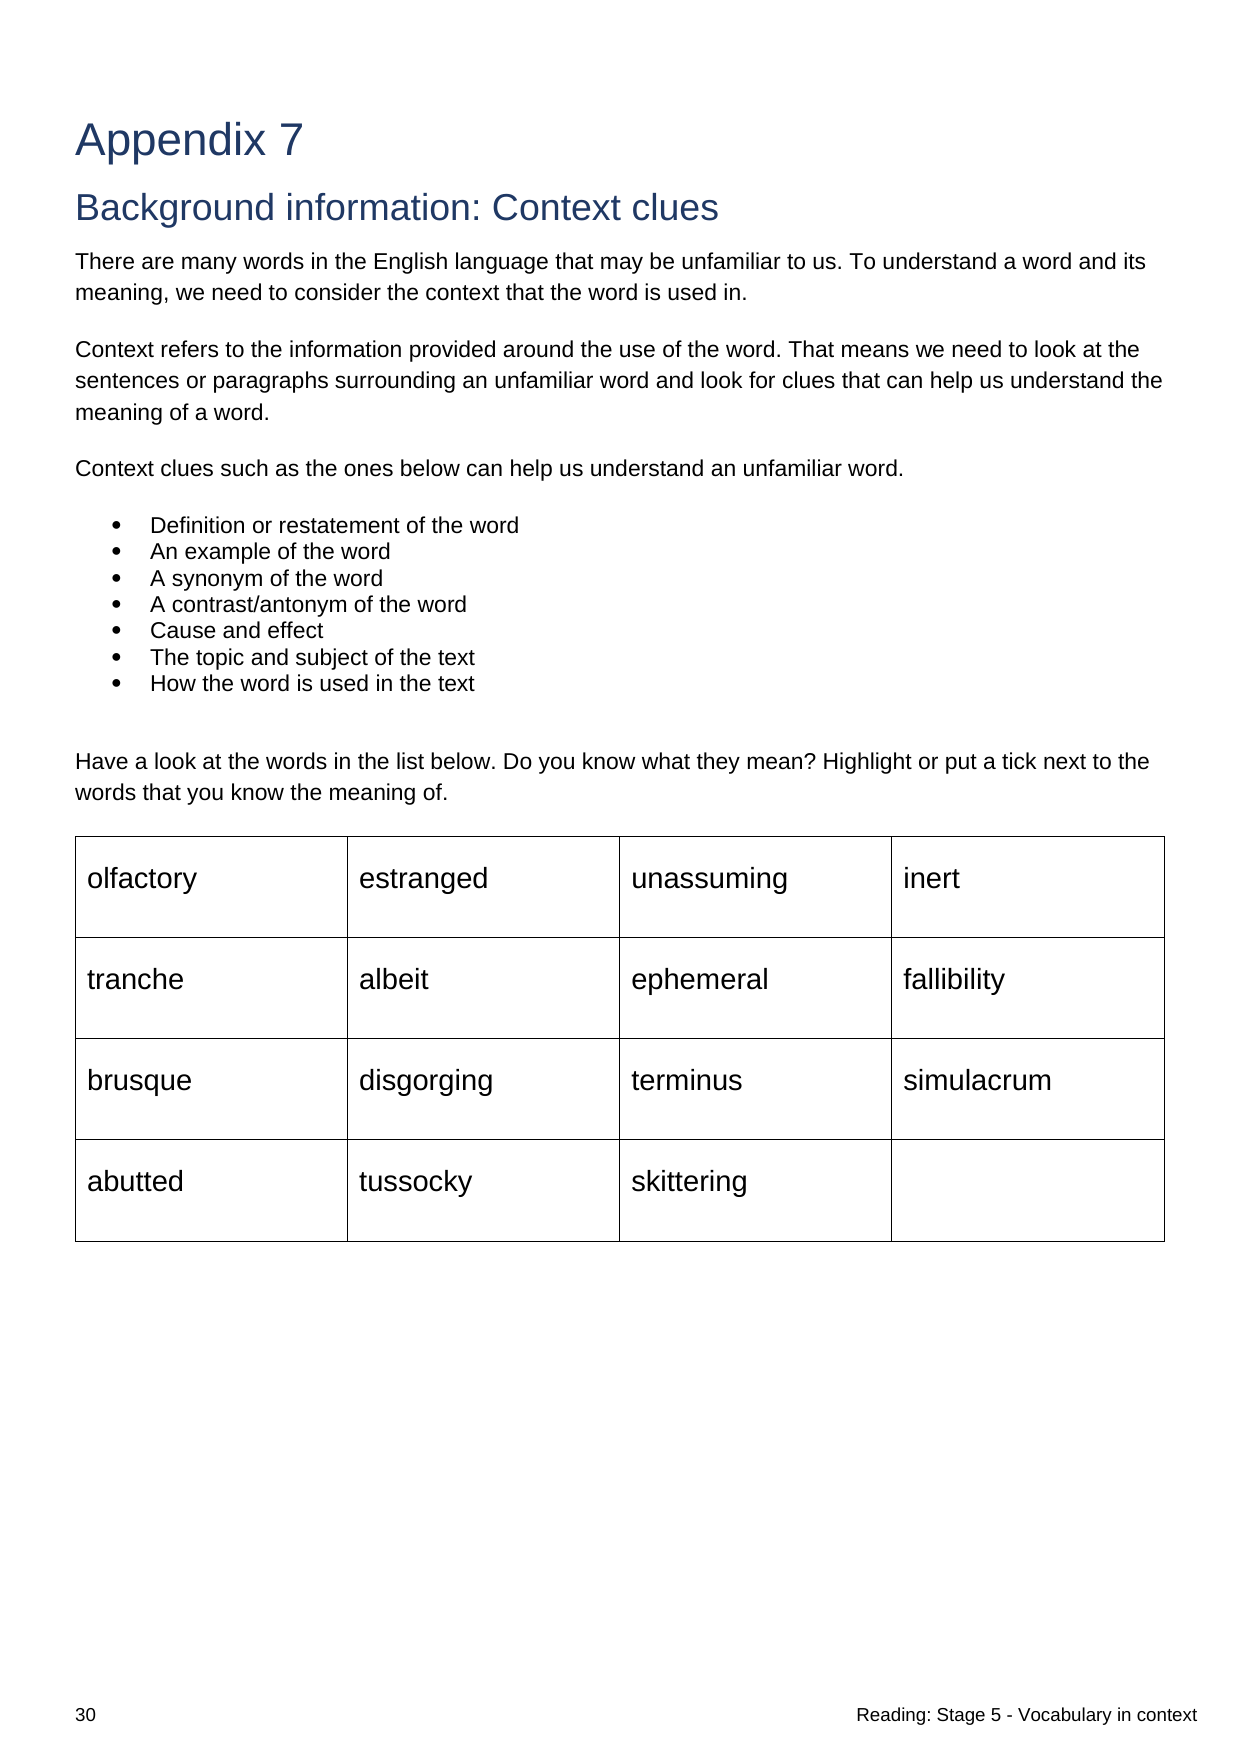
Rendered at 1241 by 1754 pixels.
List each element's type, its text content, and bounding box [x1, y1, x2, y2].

table_header estranged [348, 837, 619, 937]
text Have a look at the words in the list below. Do you know what they mean? Highlight or put a tick next to the words that you know the meaning of. [75, 748, 1165, 806]
table_cell ephemeral [620, 938, 891, 1038]
text Context refers to the information provided around the use of the word. That means we need to look at the sentences or paragraphs surrounding an unfamiliar word and look for clues that can help us understand the meaning of a word. [75, 336, 1165, 425]
list How the word is used in the text [112, 670, 1165, 696]
subtitle Background information: Context clues [75, 186, 1165, 229]
table_header olfactory [76, 837, 347, 937]
list An example of the word [112, 538, 1165, 565]
table_cell abutted [76, 1140, 347, 1241]
table_cell skittering [620, 1140, 891, 1241]
table_cell brusque [76, 1039, 347, 1138]
list Definition or restatement of the word [112, 512, 1165, 538]
table_cell tranche [76, 938, 347, 1038]
table_cell [892, 1140, 1164, 1241]
table_cell albeit [348, 938, 619, 1038]
table_header inert [892, 837, 1164, 937]
table_cell disgorging [348, 1039, 619, 1138]
list A synonym of the word [112, 565, 1165, 591]
text Context clues such as the ones below can help us understand an unfamiliar word. [75, 455, 1165, 482]
table_cell simulacrum [892, 1039, 1164, 1138]
table_header unassuming [620, 837, 891, 937]
list The topic and subject of the text [112, 644, 1165, 670]
text There are many words in the English language that may be unfamiliar to us. To understand a word and its meaning, we need to consider the context that the word is used in. [75, 248, 1165, 306]
list Cause and effect [112, 617, 1165, 644]
table_cell fallibility [892, 938, 1164, 1038]
table_cell tussocky [348, 1140, 619, 1241]
table_cell terminus [620, 1039, 891, 1138]
subtitle Appendix 7 [75, 112, 1165, 165]
list A contrast/antonym of the word [112, 591, 1165, 617]
